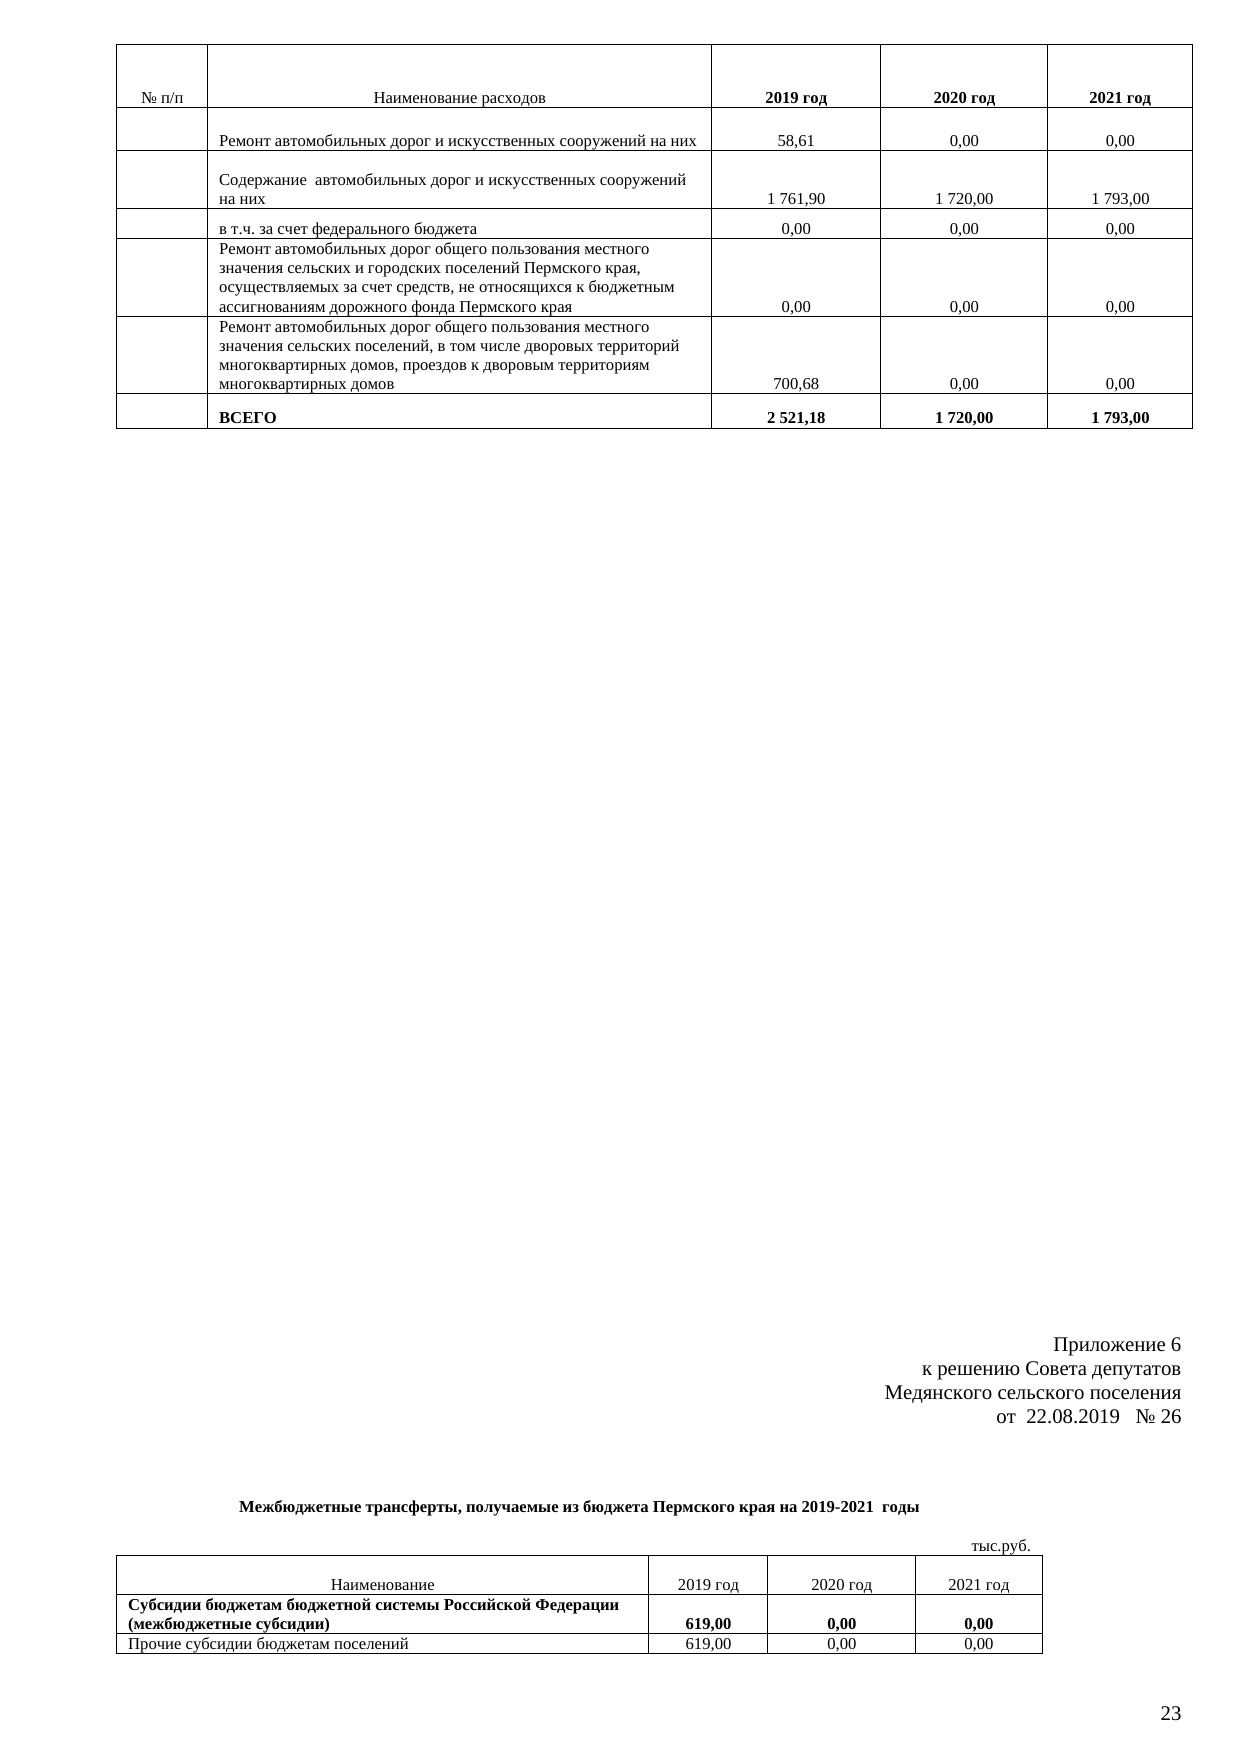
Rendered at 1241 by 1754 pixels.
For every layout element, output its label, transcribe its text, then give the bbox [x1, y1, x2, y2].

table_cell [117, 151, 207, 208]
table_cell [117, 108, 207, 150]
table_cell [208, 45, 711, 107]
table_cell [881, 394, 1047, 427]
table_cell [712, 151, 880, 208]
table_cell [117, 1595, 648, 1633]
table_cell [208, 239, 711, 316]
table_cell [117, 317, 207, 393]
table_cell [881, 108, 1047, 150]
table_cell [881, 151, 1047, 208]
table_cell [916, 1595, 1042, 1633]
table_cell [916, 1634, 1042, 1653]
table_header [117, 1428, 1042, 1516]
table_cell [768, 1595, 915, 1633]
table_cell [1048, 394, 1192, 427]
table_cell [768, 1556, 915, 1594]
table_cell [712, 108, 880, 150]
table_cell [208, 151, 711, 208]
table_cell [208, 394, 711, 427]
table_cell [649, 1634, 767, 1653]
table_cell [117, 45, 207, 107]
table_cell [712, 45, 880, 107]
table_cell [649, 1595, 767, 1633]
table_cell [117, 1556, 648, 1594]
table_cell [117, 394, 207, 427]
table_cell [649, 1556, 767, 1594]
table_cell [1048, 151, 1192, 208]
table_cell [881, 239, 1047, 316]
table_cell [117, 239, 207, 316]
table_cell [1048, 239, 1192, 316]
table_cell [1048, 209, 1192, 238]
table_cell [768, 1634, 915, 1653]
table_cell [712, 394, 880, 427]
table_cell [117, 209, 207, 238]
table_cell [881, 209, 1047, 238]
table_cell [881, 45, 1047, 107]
text Медянского сельского поселения [118, 1380, 1181, 1404]
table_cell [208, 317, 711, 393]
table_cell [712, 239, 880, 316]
text от 22.08.2019 № 26 [118, 1404, 1181, 1428]
text Приложение 6 [118, 1332, 1181, 1356]
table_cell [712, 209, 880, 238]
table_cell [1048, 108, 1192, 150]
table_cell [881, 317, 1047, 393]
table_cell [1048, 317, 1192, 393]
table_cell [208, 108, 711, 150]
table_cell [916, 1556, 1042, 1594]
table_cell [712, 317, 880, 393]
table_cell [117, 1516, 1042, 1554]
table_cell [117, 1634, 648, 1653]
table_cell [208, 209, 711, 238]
text к решению Совета депутатов [118, 1356, 1181, 1380]
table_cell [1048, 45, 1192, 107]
